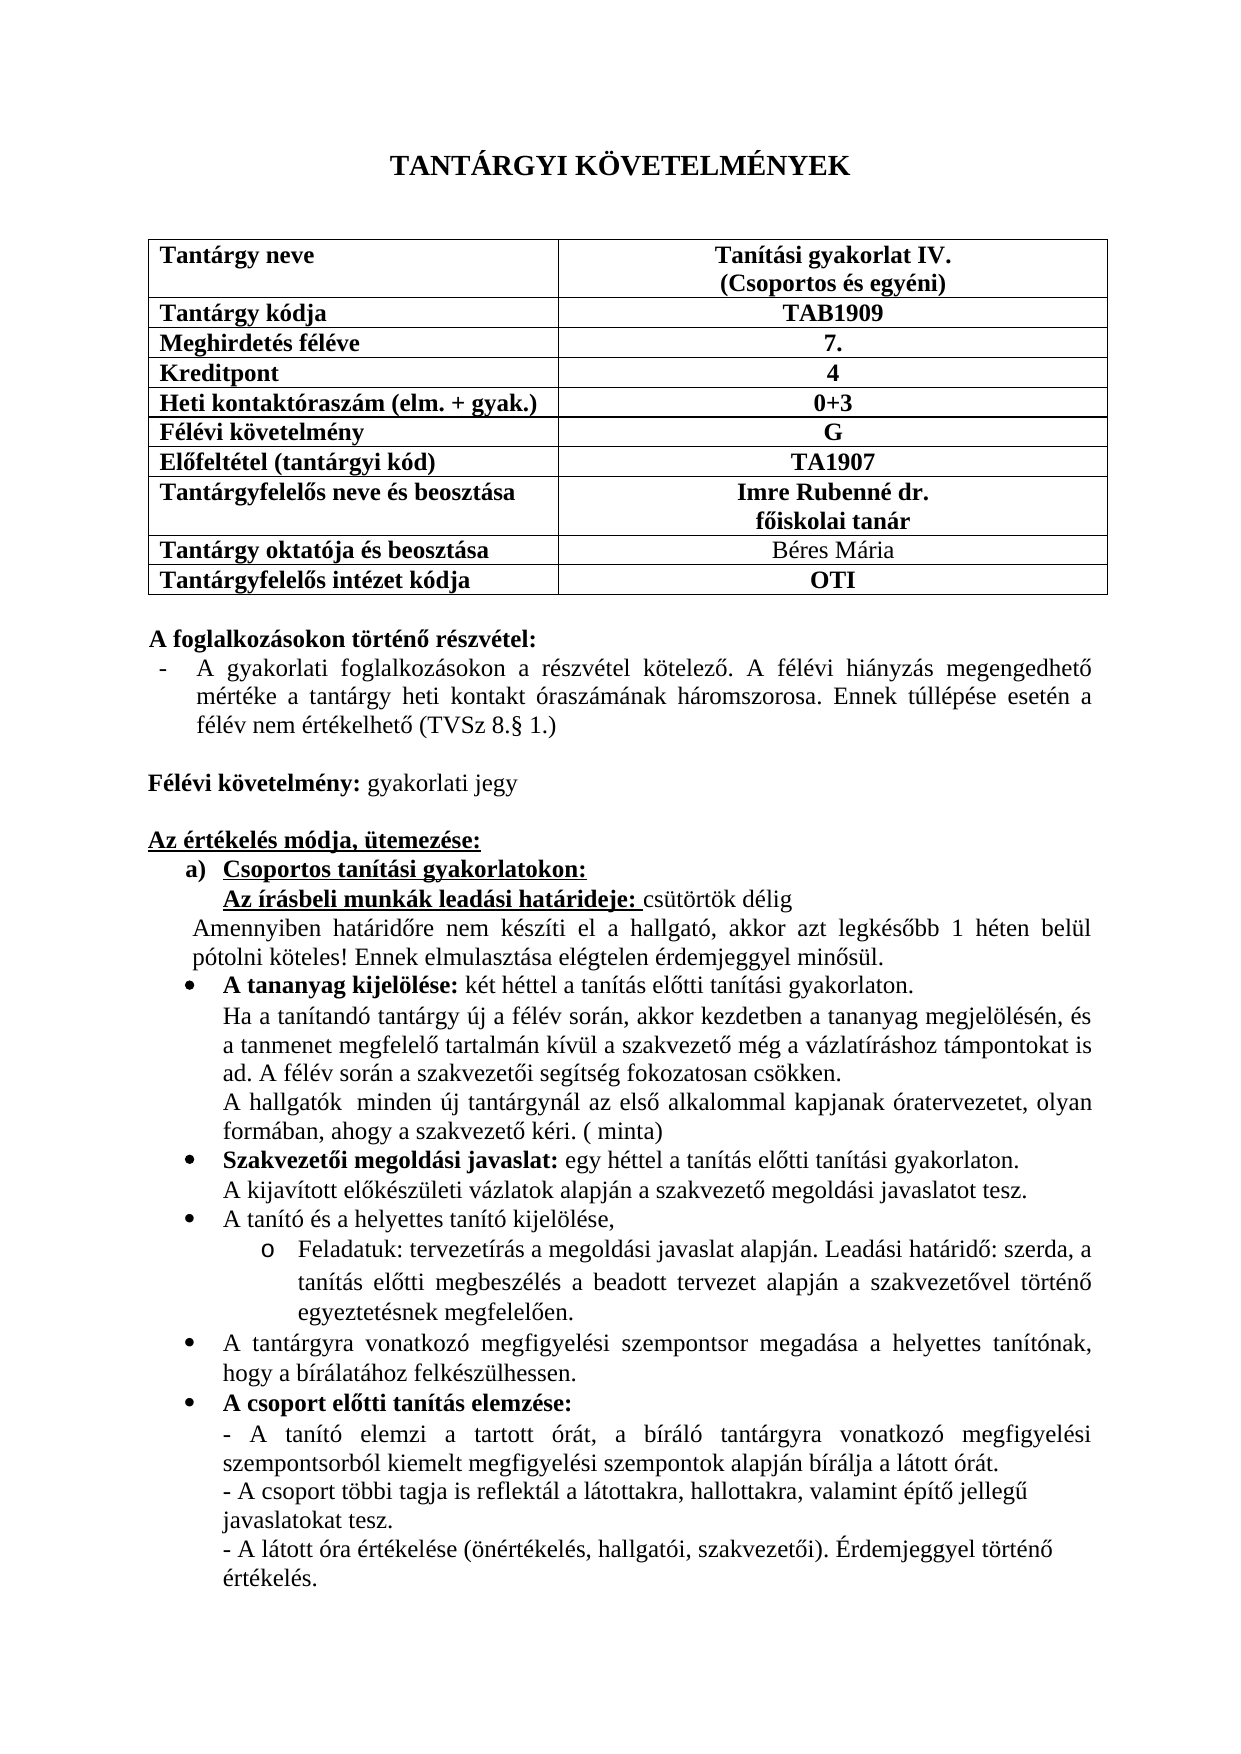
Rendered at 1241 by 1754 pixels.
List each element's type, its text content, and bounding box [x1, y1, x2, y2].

table_header Tantárgy neve [149, 240, 558, 297]
text Félévi követelmény: gyakorlati jegy [148, 768, 1093, 796]
table_cell Félévi követelmény [149, 418, 558, 446]
table_cell Béres Mária [559, 536, 1107, 564]
table_cell 4 [559, 358, 1107, 387]
table_cell OTI [559, 565, 1107, 594]
table_cell Imre Rubenné dr. főiskolai tanár [559, 477, 1107, 534]
table_cell G [559, 418, 1107, 446]
table_cell Előfeltétel (tantárgyi kód) [149, 447, 558, 476]
list A csoport előtti tanítás elemzése: [185, 1388, 1093, 1417]
list A kijavított előkészületi vázlatok alapján a szakvezető megoldási javaslatot tesz. [223, 1175, 1093, 1204]
table_cell Tantárgyfelelős intézet kódja [149, 565, 558, 594]
text Az értékelés módja, ütemezése: [148, 825, 1093, 854]
list A hallgatók minden új tantárgynál az első alkalommal kapjanak óratervezetet, olyan formában, ahogy a szakvezető kéri. ( minta) [223, 1087, 1093, 1145]
table_cell Heti kontaktóraszám (elm. + gyak.) [149, 388, 558, 416]
list Az írásbeli munkák leadási határideje: csütörtök délig [223, 884, 1093, 913]
text A foglalkozásokon történő részvétel: [149, 624, 1093, 653]
table_cell Kreditpont [149, 358, 558, 387]
list A gyakorlati foglalkozásokon a részvétel kötelező. A félévi hiányzás megengedhető mértéke a tantárgy heti kontakt óraszámának háromszorosa. Ennek túllépése esetén a félév nem értékelhető (TVSz 8.§ 1.) [159, 653, 1093, 739]
table_cell Tantárgyfelelős neve és beosztása [149, 477, 558, 534]
list - A látott óra értékelése (önértékelés, hallgatói, szakvezetői). Érdemjeggyel történő értékelés. [223, 1534, 1093, 1591]
table_cell 0+3 [559, 388, 1107, 416]
table_cell Tantárgy kódja [149, 298, 558, 327]
list Amennyiben határidőre nem készíti el a hallgató, akkor azt legkésőbb 1 héten belül pótolni köteles! Ennek elmulasztása elégtelen érdemjeggyel minősül. [192, 913, 1093, 971]
table_cell TAB1909 [559, 298, 1107, 327]
list Szakvezetői megoldási javaslat: egy héttel a tanítás előtti tanítási gyakorlaton. [185, 1145, 1093, 1173]
list A tananyag kijelölése: két héttel a tanítás előtti tanítási gyakorlaton. [185, 971, 1093, 999]
table_cell 7. [559, 328, 1107, 357]
list A tanító és a helyettes tanító kijelölése, [185, 1204, 1093, 1233]
list Ha a tanítandó tantárgy új a félév során, akkor kezdetben a tananyag megjelölésén, és a tanmenet megfelelő tartalmán kívül a szakvezető még a vázlatíráshoz támpontokat is ad. A félév során a szakvezetői segítség fokozatosan csökken. [223, 1001, 1093, 1087]
table_header Tanítási gyakorlat IV. (Csoportos és egyéni) [559, 240, 1107, 297]
table_cell Meghirdetés féléve [149, 328, 558, 357]
table_cell TA1907 [559, 447, 1107, 476]
text TANTÁRGYI KÖVETELMÉNYEK [148, 148, 1093, 181]
list Csoportos tanítási gyakorlatokon: [185, 854, 1093, 883]
list - A csoport többi tagja is reflektál a látottakra, hallottakra, valamint építő jellegű javaslatokat tesz. [223, 1476, 1093, 1534]
list - A tanító elemzi a tartott órát, a bíráló tantárgyra vonatkozó megfigyelési szempontsorból kiemelt megfigyelési szempontok alapján bírálja a látott órát. [223, 1419, 1093, 1476]
list Feladatuk: tervezetírás a megoldási javaslat alapján. Leadási határidő: szerda, a tanítás előtti megbeszélés a beadott tervezet alapján a szakvezetővel történő egyeztetésnek megfelelően. [260, 1234, 1093, 1326]
table_cell Tantárgy oktatója és beosztása [149, 536, 558, 564]
list A tantárgyra vonatkozó megfigyelési szempontsor megadása a helyettes tanítónak, hogy a bírálatához felkészülhessen. [185, 1328, 1093, 1387]
